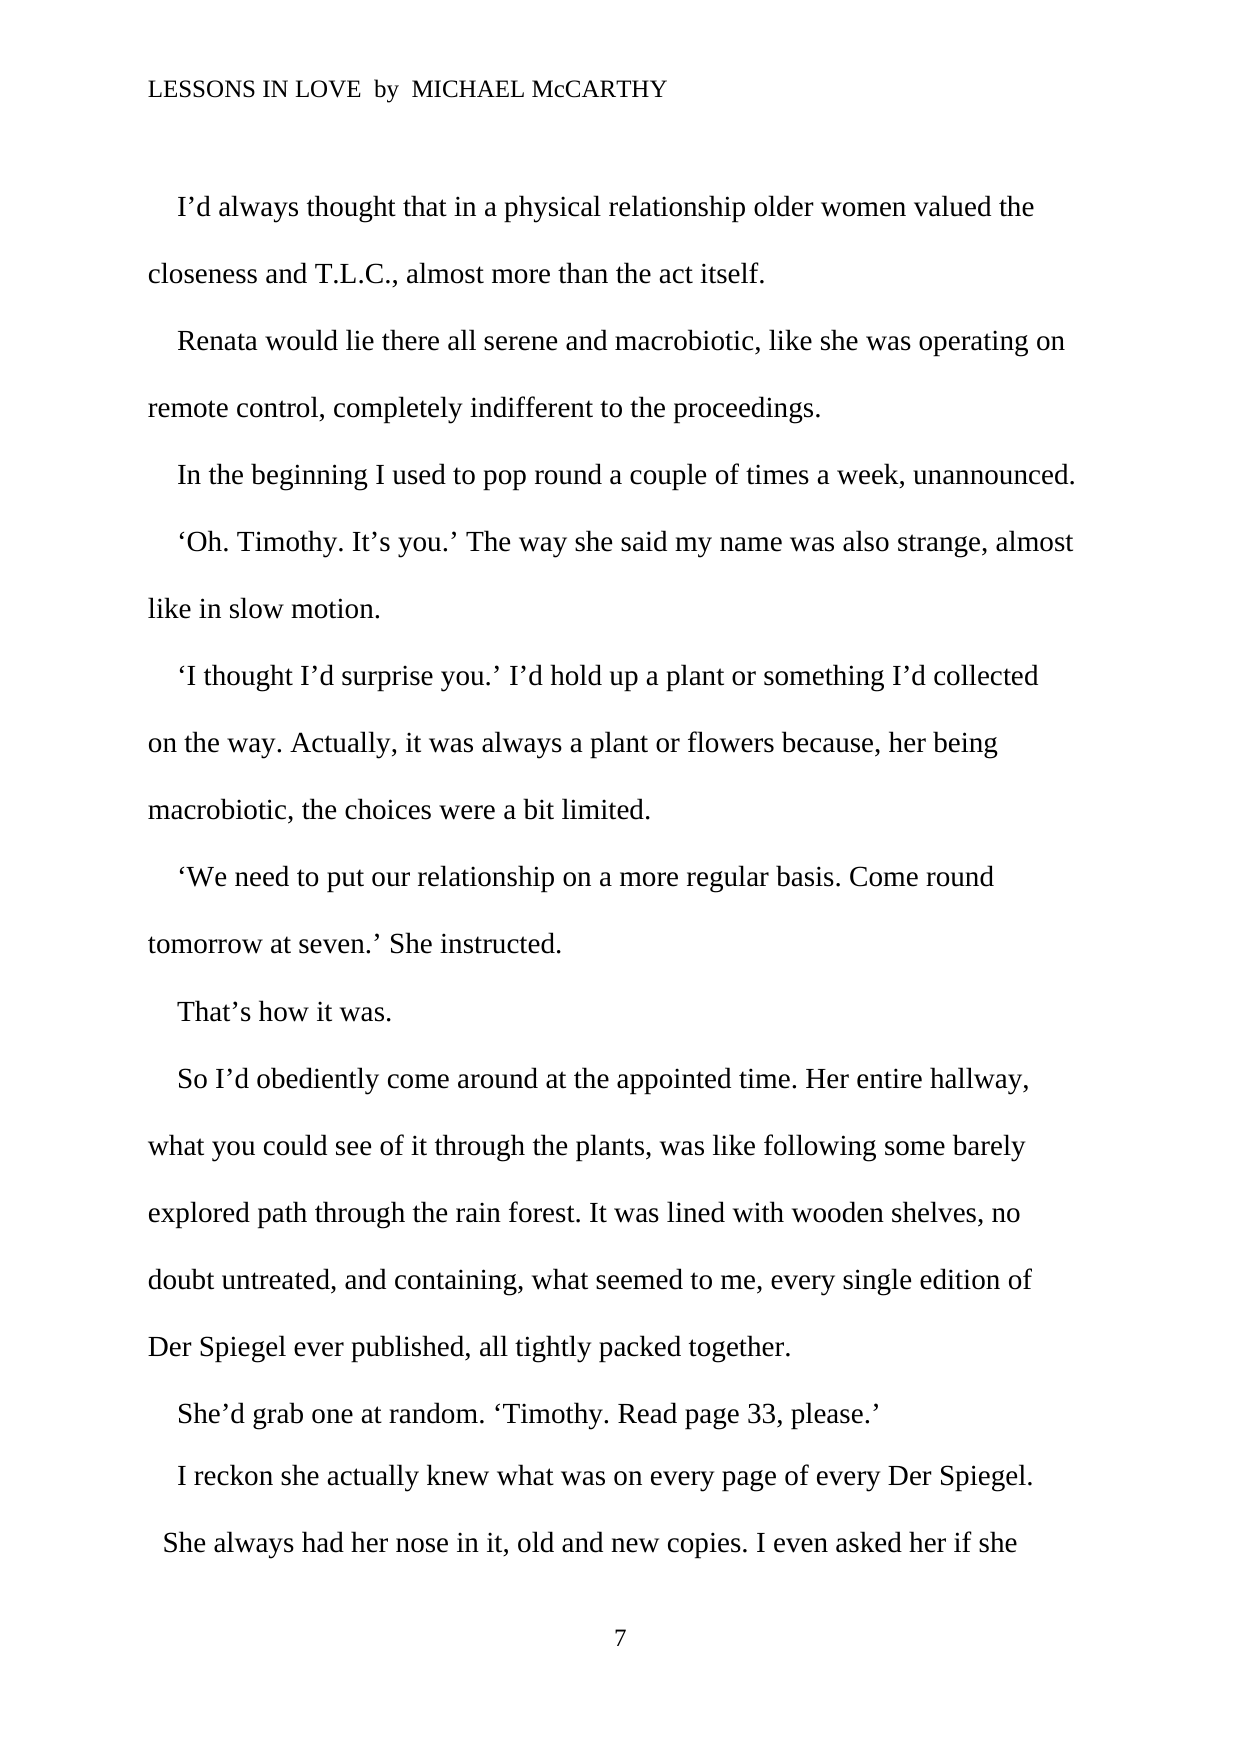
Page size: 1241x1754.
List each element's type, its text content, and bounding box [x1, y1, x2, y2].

text In the beginning I used to pop round a couple of times a week, unannounced. [148, 457, 1093, 491]
text That’s how it was. [148, 994, 1093, 1027]
text tomorrow at seven.’ She instructed. [148, 927, 1093, 960]
text closeness and T.L.C., almost more than the act itself. [148, 256, 1093, 289]
text on the way. Actually, it was always a plant or flowers because, her being [148, 725, 1093, 759]
text explored path through the rain forest. It was lined with wooden shelves, no [148, 1195, 1093, 1228]
text remote control, completely indifferent to the proceedings. [148, 390, 1093, 423]
text macrobiotic, the choices were a bit limited. [148, 792, 1093, 826]
text Renata would lie there all serene and macrobiotic, like she was operating on [148, 323, 1093, 356]
text I’d always thought that in a physical relationship older women valued the [148, 189, 1093, 222]
text what you could see of it through the plants, was like following some barely [148, 1128, 1093, 1161]
text doubt untreated, and containing, what seemed to me, every single edition of [148, 1262, 1093, 1296]
text ‘I thought I’d surprise you.’ I’d hold up a plant or something I’d collected [148, 658, 1093, 692]
text She always had her nose in it, old and new copies. I even asked her if she [148, 1526, 1093, 1559]
text like in slow motion. [148, 591, 1093, 625]
text She’d grab one at random. ‘Timothy. Read page 33, please.’ [148, 1396, 1093, 1430]
text Der Spiegel ever published, all tightly packed together. [148, 1329, 1093, 1363]
text ‘Oh. Timothy. It’s you.’ The way she said my name was also strange, almost [148, 524, 1093, 558]
text ‘We need to put our relationship on a more regular basis. Come round [148, 859, 1093, 893]
text I reckon she actually knew what was on every page of every Der Spiegel. [148, 1458, 1093, 1492]
text So I’d obediently come around at the appointed time. Her entire hallway, [148, 1061, 1093, 1094]
